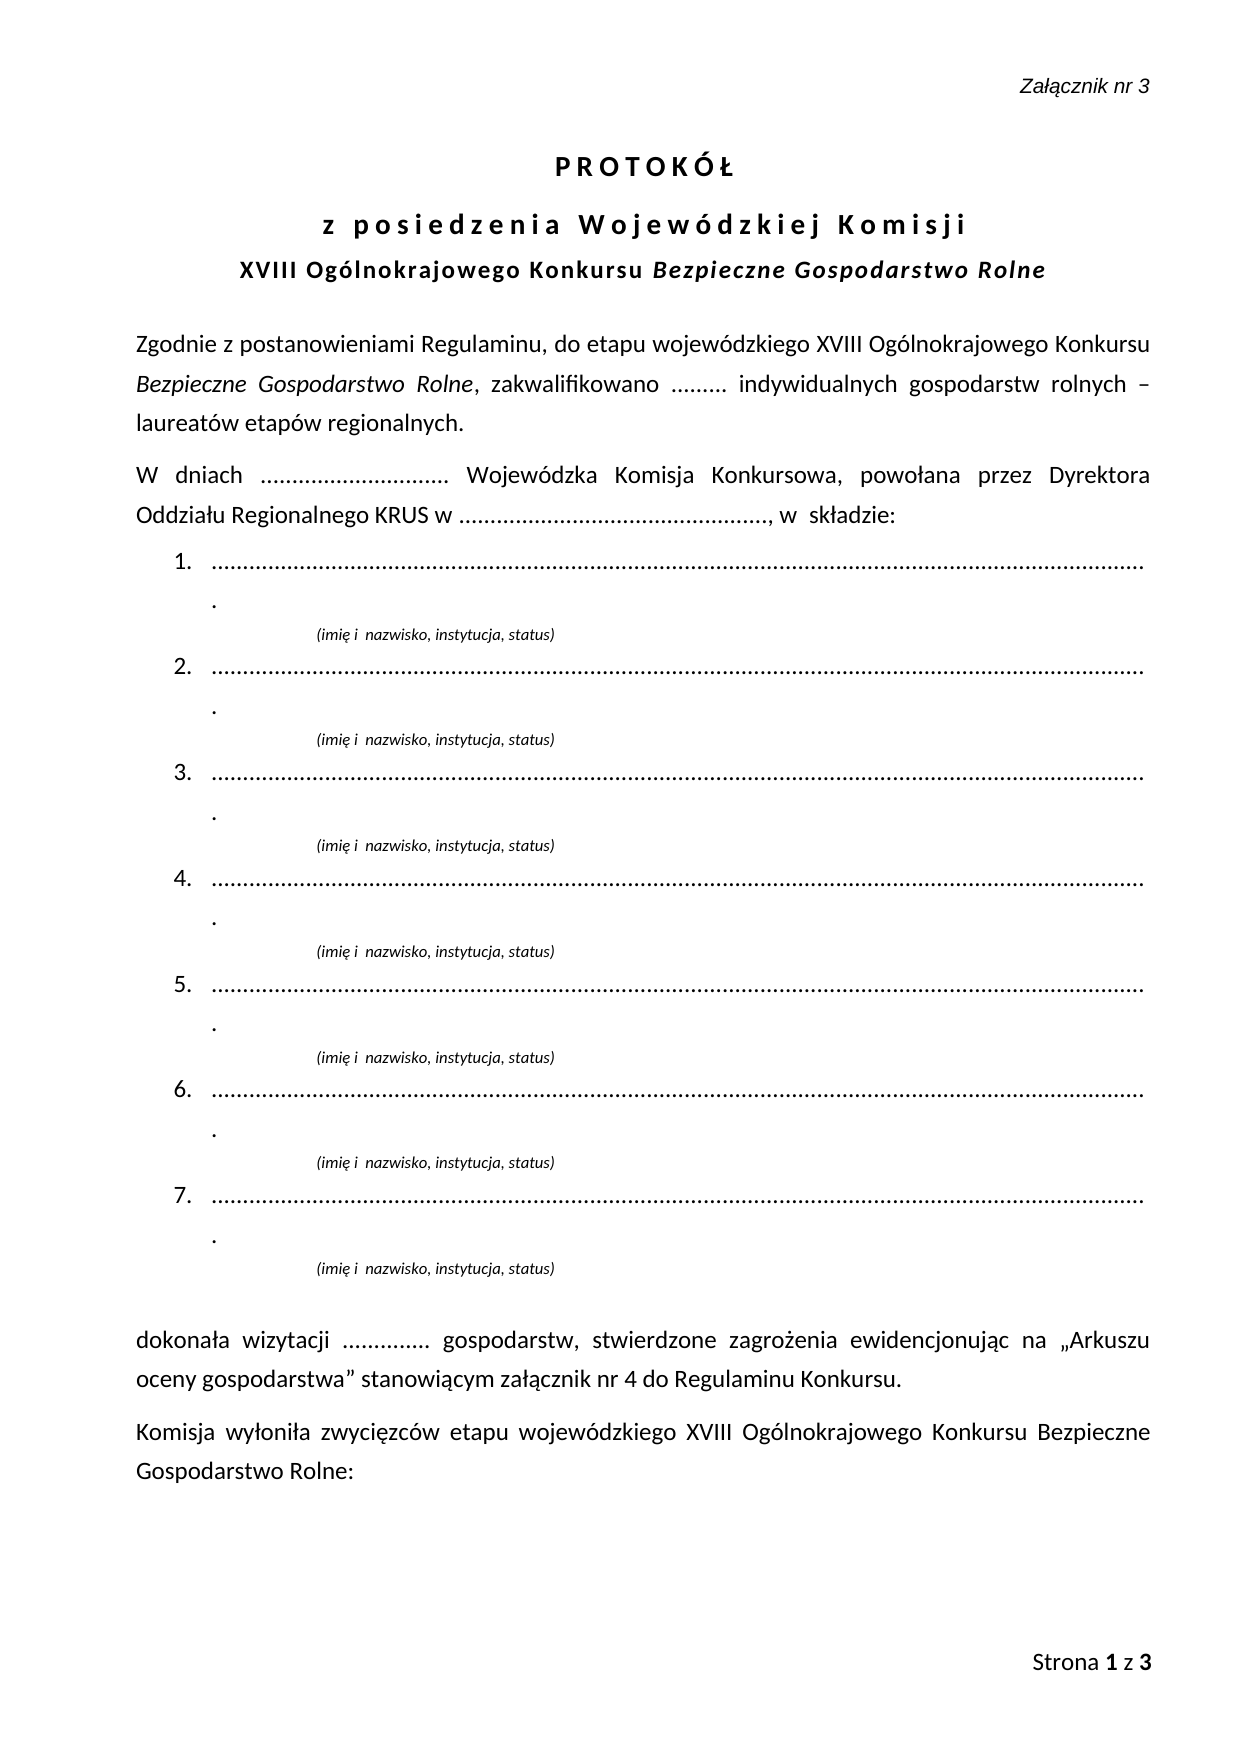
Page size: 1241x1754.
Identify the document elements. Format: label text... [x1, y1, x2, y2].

list (imię i nazwisko, instytucja, status) [211, 624, 1152, 644]
list (imię i nazwisko, instytucja, status) [211, 941, 1152, 961]
text XVIII Ogólnokrajowego Konkursu Bezpieczne Gospodarstwo Rolne [136, 254, 1152, 285]
list ..................................................................................................................................................... [173, 862, 1152, 932]
list (imię i nazwisko, instytucja, status) [211, 730, 1152, 750]
list (imię i nazwisko, instytucja, status) [211, 835, 1152, 856]
list ..................................................................................................................................................... [173, 756, 1152, 826]
text Komisja wyłoniła zwycięzców etapu wojewódzkiego XVIII Ogólnokrajowego Konkursu Bezpieczne Gospodarstwo Rolne: [136, 1416, 1152, 1486]
list (imię i nazwisko, instytucja, status) [211, 1153, 1152, 1173]
list ..................................................................................................................................................... [173, 1179, 1152, 1249]
title PROTOKÓŁ [136, 148, 1152, 183]
text dokonała wizytacji .............. gospodarstw, stwierdzone zagrożenia ewidencjonując na „Arkuszu oceny gospodarstwa” stanowiącym załącznik nr 4 do Regulaminu Konkursu. [136, 1324, 1152, 1394]
list (imię i nazwisko, instytucja, status) [211, 1258, 1152, 1279]
list (imię i nazwisko, instytucja, status) [211, 1047, 1152, 1067]
text Zgodnie z postanowieniami Regulaminu, do etapu wojewódzkiego XVIII Ogólnokrajowego Konkursu Bezpieczne Gospodarstwo Rolne, zakwalifikowano ......... indywidualnych gospodarstw rolnych – laureatów etapów regionalnych. [136, 328, 1152, 438]
list ..................................................................................................................................................... [173, 545, 1152, 615]
title z posiedzenia Wojewódzkiej Komisji [136, 206, 1152, 242]
list ..................................................................................................................................................... [173, 1073, 1152, 1143]
list ..................................................................................................................................................... [173, 968, 1152, 1038]
text W dniach .............................. Wojewódzka Komisja Konkursowa, powołana przez Dyrektora Oddziału Regionalnego KRUS w ................................................., w składzie: [136, 459, 1152, 529]
list ..................................................................................................................................................... [173, 651, 1152, 721]
